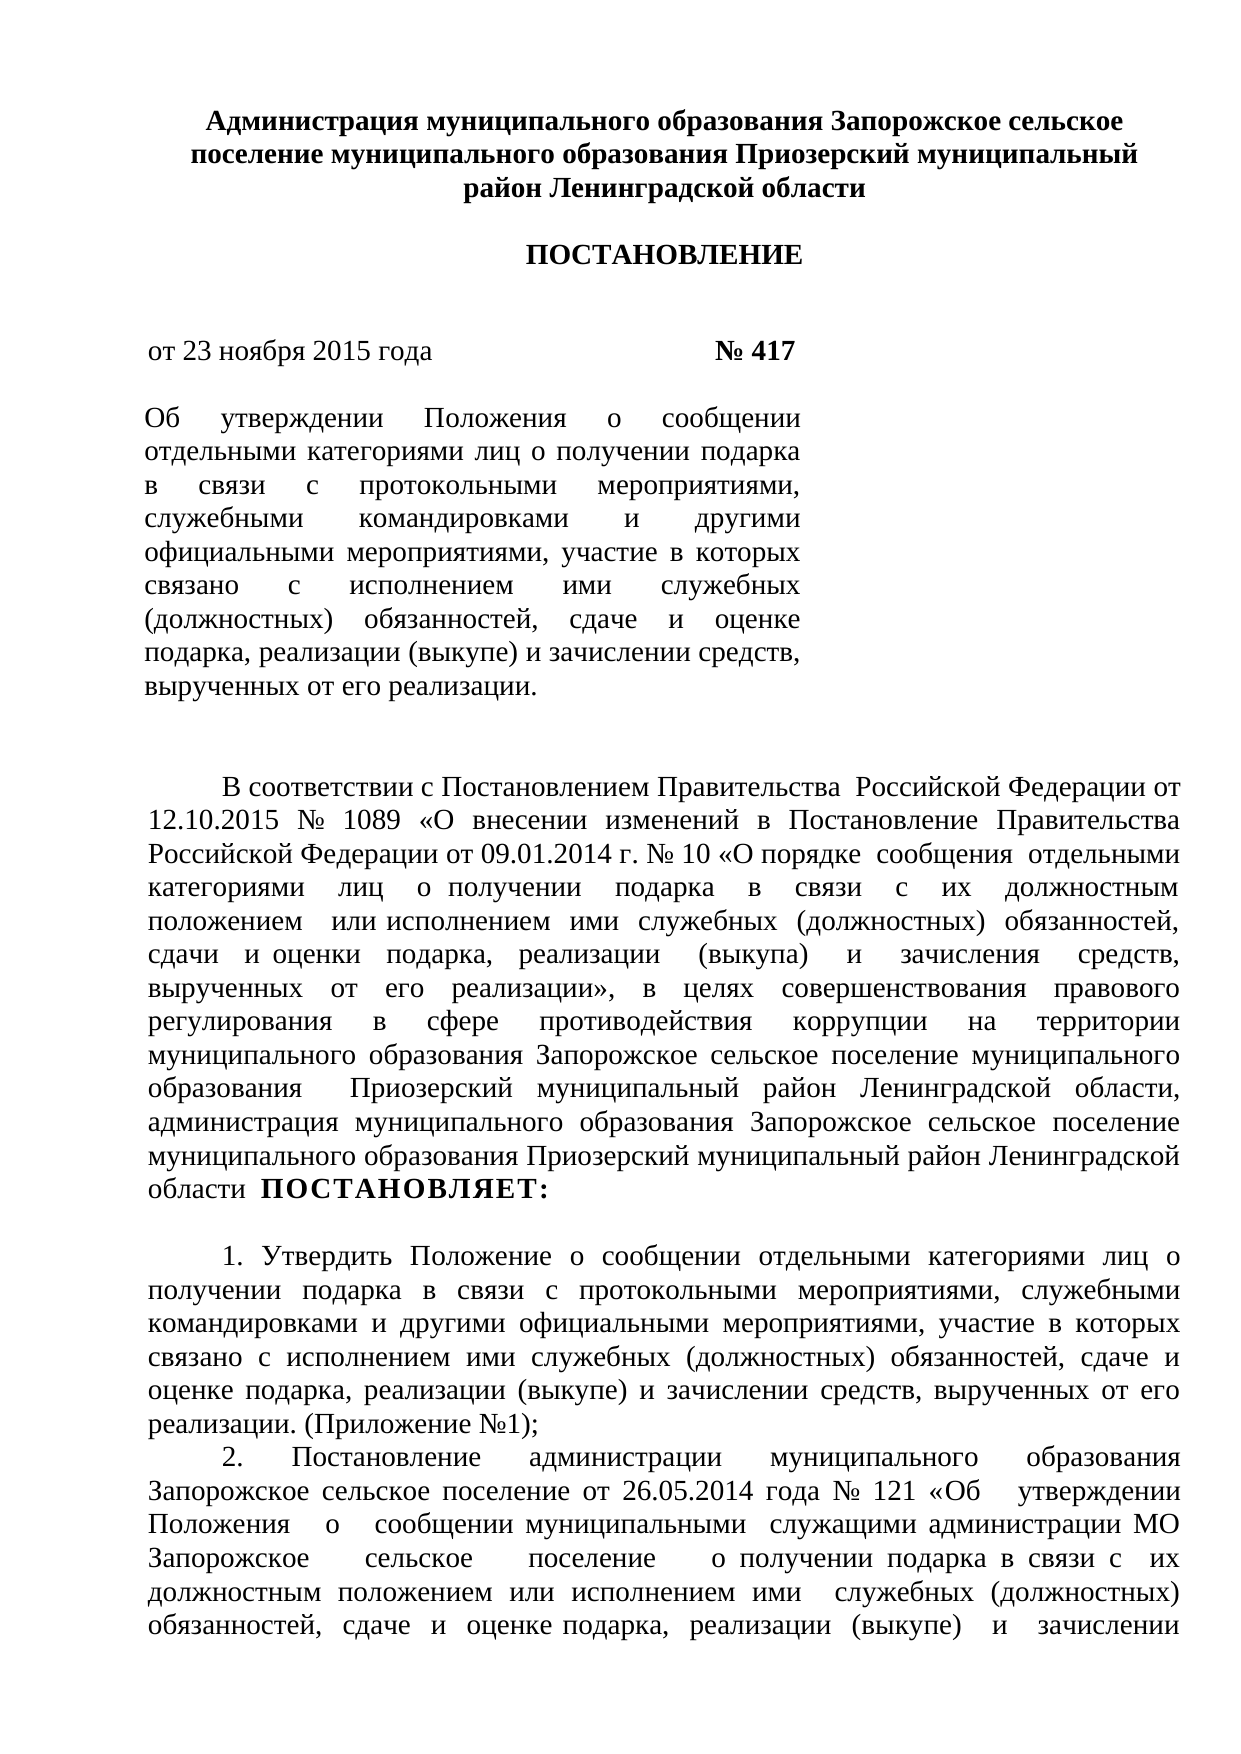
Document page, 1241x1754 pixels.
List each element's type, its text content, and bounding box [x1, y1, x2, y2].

table_header Об утверждении Положения о сообщении отдельными категориями лиц о получении подарка в связи с протокольными мероприятиями, служебными командировками и другими официальными мероприятиями, участие в которых связано с исполнением ими служебных (должностных) обязанностей, сдаче и оценке подарка, реализации (выкупе) и зачислении средств, вырученных от его реализации. [133, 400, 812, 702]
text 1. Утвердить Положение о сообщении отдельными категориями лиц о получении подарка в связи с протокольными мероприятиями, служебными командировками и другими официальными мероприятиями, участие в которых связано с исполнением ими служебных (должностных) обязанностей, сдаче и оценке подарка, реализации (выкупе) и зачислении средств, вырученных от его реализации. (Приложение №1); [148, 1238, 1181, 1439]
text В соответствии с Постановлением Правительства Российской Федерации от 12.10.2015 № 1089 «О внесении изменений в Постановление Правительства Российской Федерации от 09.01.2014 г. № 10 «О порядке сообщения отдельными категориями лиц о получении подарка в связи с их должностным положением или исполнением ими служебных (должностных) обязанностей, сдачи и оценки подарка, реализации (выкупа) и зачисления средств, вырученных от его реализации», в целях совершенствования правового регулирования в сфере противодействия коррупции на территории муниципального образования Запорожское сельское поселение муниципального образования Приозерский муниципальный район Ленинградской области, администрация муниципального образования Запорожское сельское поселение муниципального образования Приозерский муниципальный район Ленинградской области ПОСТАНОВЛЯЕТ: [148, 769, 1181, 1205]
text ПОСТАНОВЛЕНИЕ [148, 237, 1181, 270]
text Администрация муниципального образования Запорожское сельское поселение муниципального образования Приозерский муниципальный район Ленинградской области [148, 103, 1181, 203]
text от 23 ноября 2015 года № 417 [148, 333, 1181, 366]
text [148, 1439, 1181, 1641]
